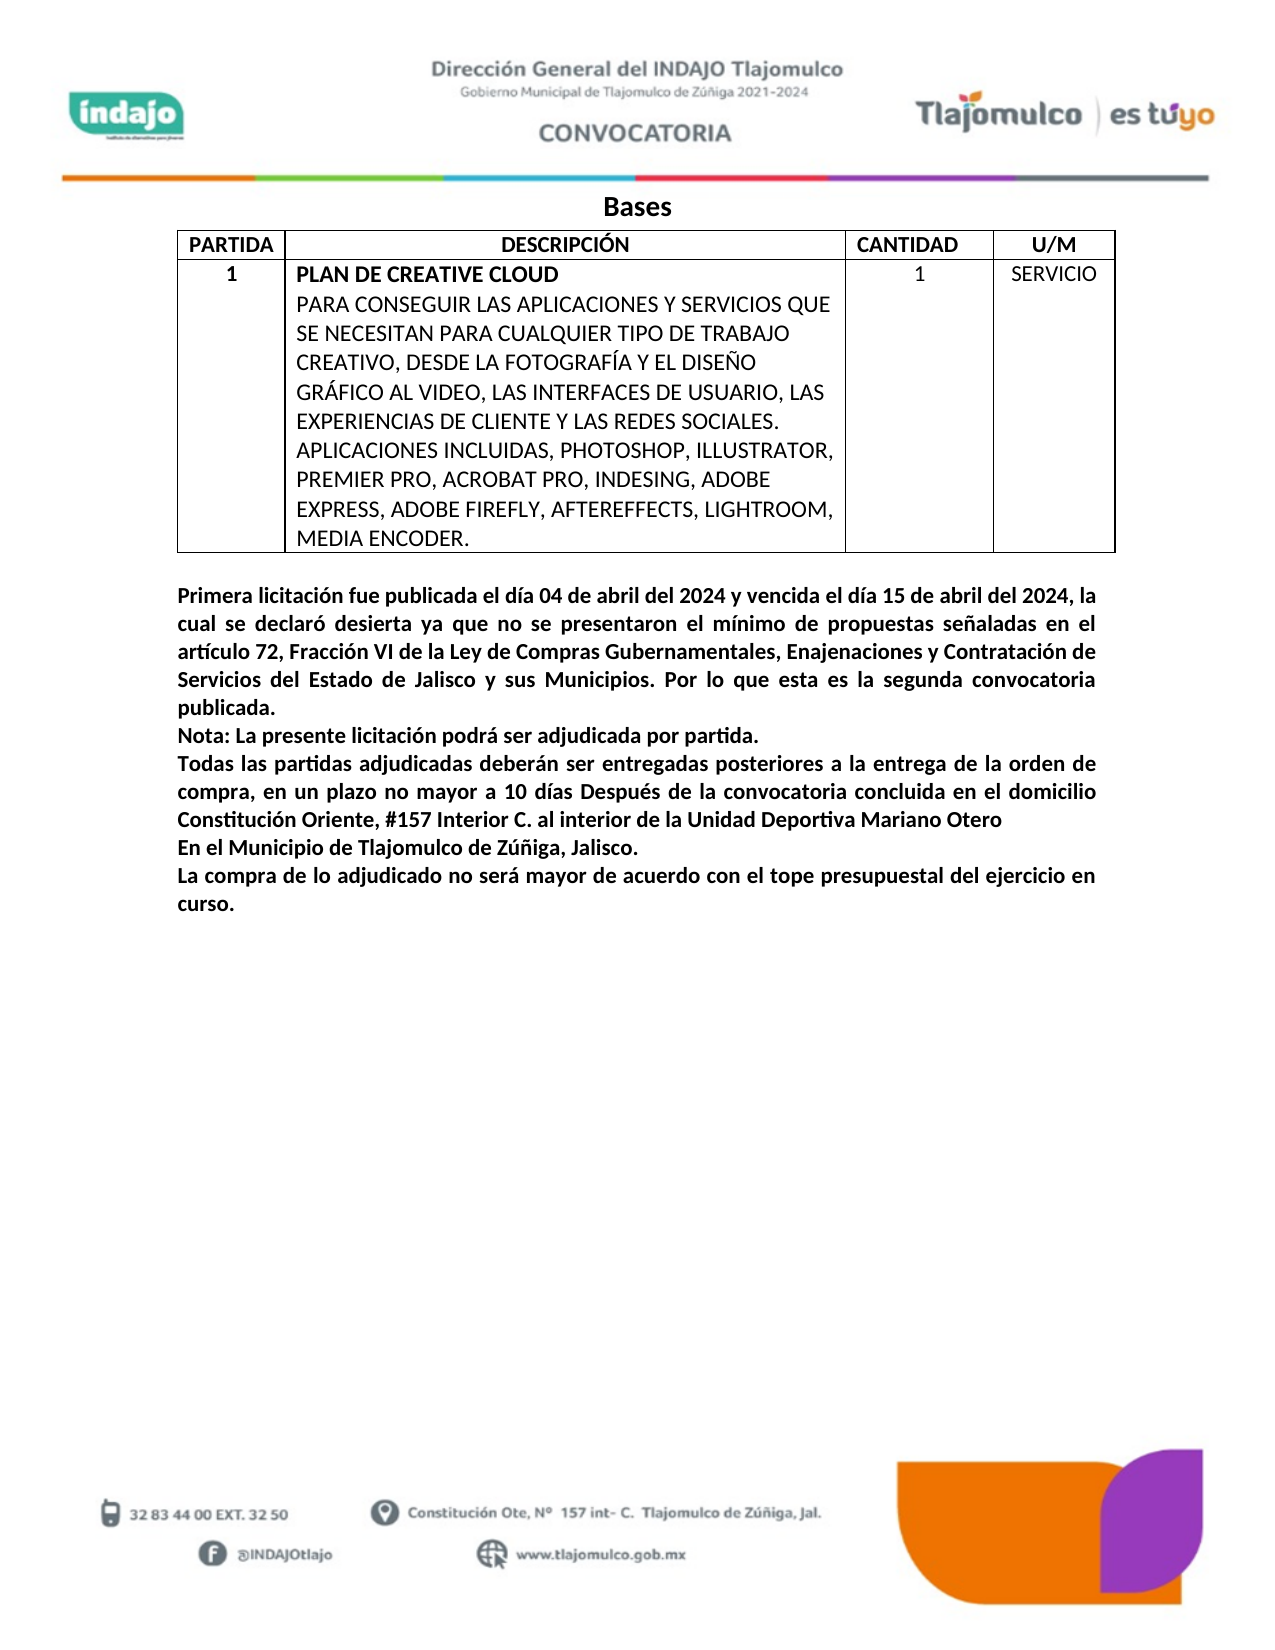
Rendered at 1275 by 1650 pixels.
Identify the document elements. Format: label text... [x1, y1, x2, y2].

table_cell 1 [846, 260, 993, 552]
table_header CANTIDAD [846, 231, 993, 258]
text Todas las partidas adjudicadas deberán ser entregadas posteriores a la entrega de la orden de compra, en un plazo no mayor a 10 días Después de la convocatoria concluida en el domicilio Constitución Oriente, #157 Interior C. al interior de la Unidad Deportiva Mariano Otero [177, 749, 1098, 833]
table_header DESCRIPCIÓN [286, 231, 845, 258]
text Nota: La presente licitación podrá ser adjudicada por partida. [177, 721, 1098, 749]
table_cell SERVICIO [994, 260, 1114, 552]
text Primera licitación fue publicada el día 04 de abril del 2024 y vencida el día 15 de abril del 2024, la cual se declaró desierta ya que no se presentaron el mínimo de propuestas señaladas en el artículo 72, Fracción VI de la Ley de Compras Gubernamentales, Enajenaciones y Contratación de Servicios del Estado de Jalisco y sus Municipios. Por lo que esta es la segunda convocatoria publicada. [177, 581, 1098, 721]
table_header U/M [994, 231, 1114, 258]
table_cell 1 [178, 260, 284, 552]
table_header PARTIDA [178, 231, 284, 258]
picture [7, 17, 1264, 1639]
text La compra de lo adjudicado no será mayor de acuerdo con el tope presupuestal del ejercicio en curso. [177, 862, 1098, 918]
table_cell PLAN DE CREATIVE CLOUD PARA CONSEGUIR LAS APLICACIONES Y SERVICIOS QUE SE NECESITAN PARA CUALQUIER TIPO DE TRABAJO CREATIVO, DESDE LA FOTOGRAFÍA Y EL DISEÑO GRÁFICO AL VIDEO, LAS INTERFACES DE USUARIO, LAS EXPERIENCIAS DE CLIENTE Y LAS REDES SOCIALES. APLICACIONES INCLUIDAS, PHOTOSHOP, ILLUSTRATOR, PREMIER PRO, ACROBAT PRO, INDESING, ADOBE EXPRESS, ADOBE FIREFLY, AFTEREFFECTS, LIGHTROOM, MEDIA ENCODER. [286, 260, 845, 552]
text En el Municipio de Tlajomulco de Zúñiga, Jalisco. [177, 833, 1098, 862]
text Bases [177, 188, 1098, 224]
